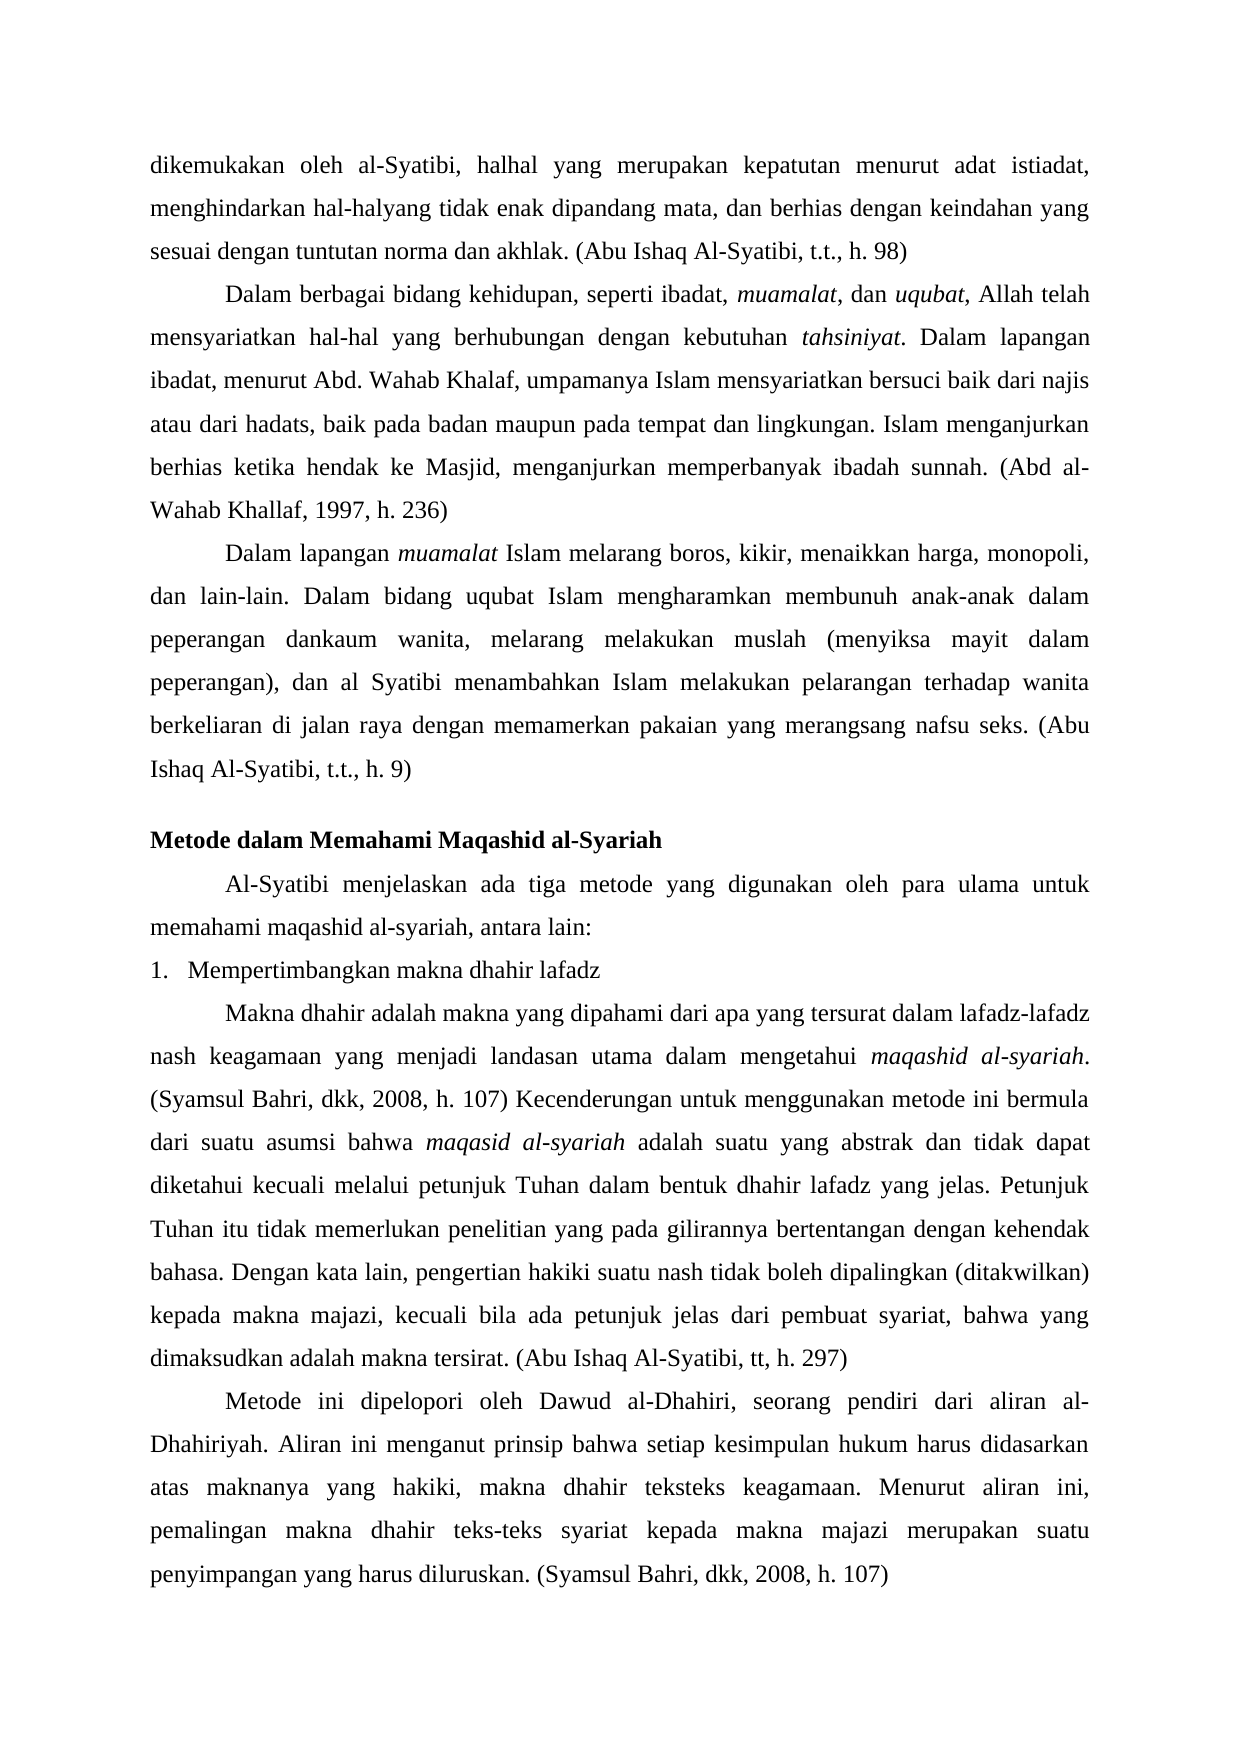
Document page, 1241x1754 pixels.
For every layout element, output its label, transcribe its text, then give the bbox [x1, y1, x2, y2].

text Makna dhahir adalah makna yang dipahami dari apa yang tersurat dalam lafadz-lafadz nash keagamaan yang menjadi landasan utama dalam mengetahui maqashid al-syariah. (Syamsul Bahri, dkk, 2008, h. 107) Kecenderungan untuk menggunakan metode ini bermula dari suatu asumsi bahwa maqasid al-syariah adalah suatu yang abstrak dan tidak dapat diketahui kecuali melalui petunjuk Tuhan dalam bentuk dhahir lafadz yang jelas. Petunjuk Tuhan itu tidak memerlukan penelitian yang pada gilirannya bertentangan dengan kehendak bahasa. Dengan kata lain, pengertian hakiki suatu nash tidak boleh dipalingkan (ditakwilkan) kepada makna majazi, kecuali bila ada petunjuk jelas dari pembuat syariat, bahwa yang dimaksudkan adalah makna tersirat. (Abu Ishaq Al-Syatibi, tt, h. 297) [150, 998, 1090, 1372]
text Metode dalam Memahami Maqashid al-Syariah [150, 826, 1093, 854]
text Dalam berbagai bidang kehidupan, seperti ibadat, muamalat, dan uqubat, Allah telah mensyariatkan hal-hal yang berhubungan dengan kebutuhan tahsiniyat. Dalam lapangan ibadat, menurut Abd. Wahab Khalaf, umpamanya Islam mensyariatkan bersuci baik dari najis atau dari hadats, baik pada badan maupun pada tempat dan lingkungan. Islam menganjurkan berhias ketika hendak ke Masjid, menganjurkan memperbanyak ibadah sunnah. (Abd al- Wahab Khallaf, 1997, h. 236) [150, 279, 1090, 524]
text Al-Syatibi menjelaskan ada tiga metode yang digunakan oleh para ulama untuk memahami maqashid al-syariah, antara lain: [150, 869, 1090, 941]
text Dalam lapangan muamalat Islam melarang boros, kikir, menaikkan harga, monopoli, dan lain-lain. Dalam bidang uqubat Islam mengharamkan membunuh anak-anak dalam peperangan dankaum wanita, melarang melakukan muslah (menyiksa mayit dalam peperangan), dan al Syatibi menambahkan Islam melakukan pelarangan terhadap wanita berkeliaran di jalan raya dengan memamerkan pakaian yang merangsang nafsu seks. (Abu Ishaq Al-Syatibi, t.t., h. 9) [150, 538, 1090, 782]
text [150, 150, 1090, 265]
list Mempertimbangkan makna dhahir lafadz [150, 955, 1090, 984]
text Metode ini dipelopori oleh Dawud al-Dhahiri, seorang pendiri dari aliran al-Dhahiriyah. Aliran ini menganut prinsip bahwa setiap kesimpulan hukum harus didasarkan atas maknanya yang hakiki, makna dhahir teksteks keagamaan. Menurut aliran ini, pemalingan makna dhahir teks-teks syariat kepada makna majazi merupakan suatu penyimpangan yang harus diluruskan. (Syamsul Bahri, dkk, 2008, h. 107) [150, 1386, 1090, 1587]
